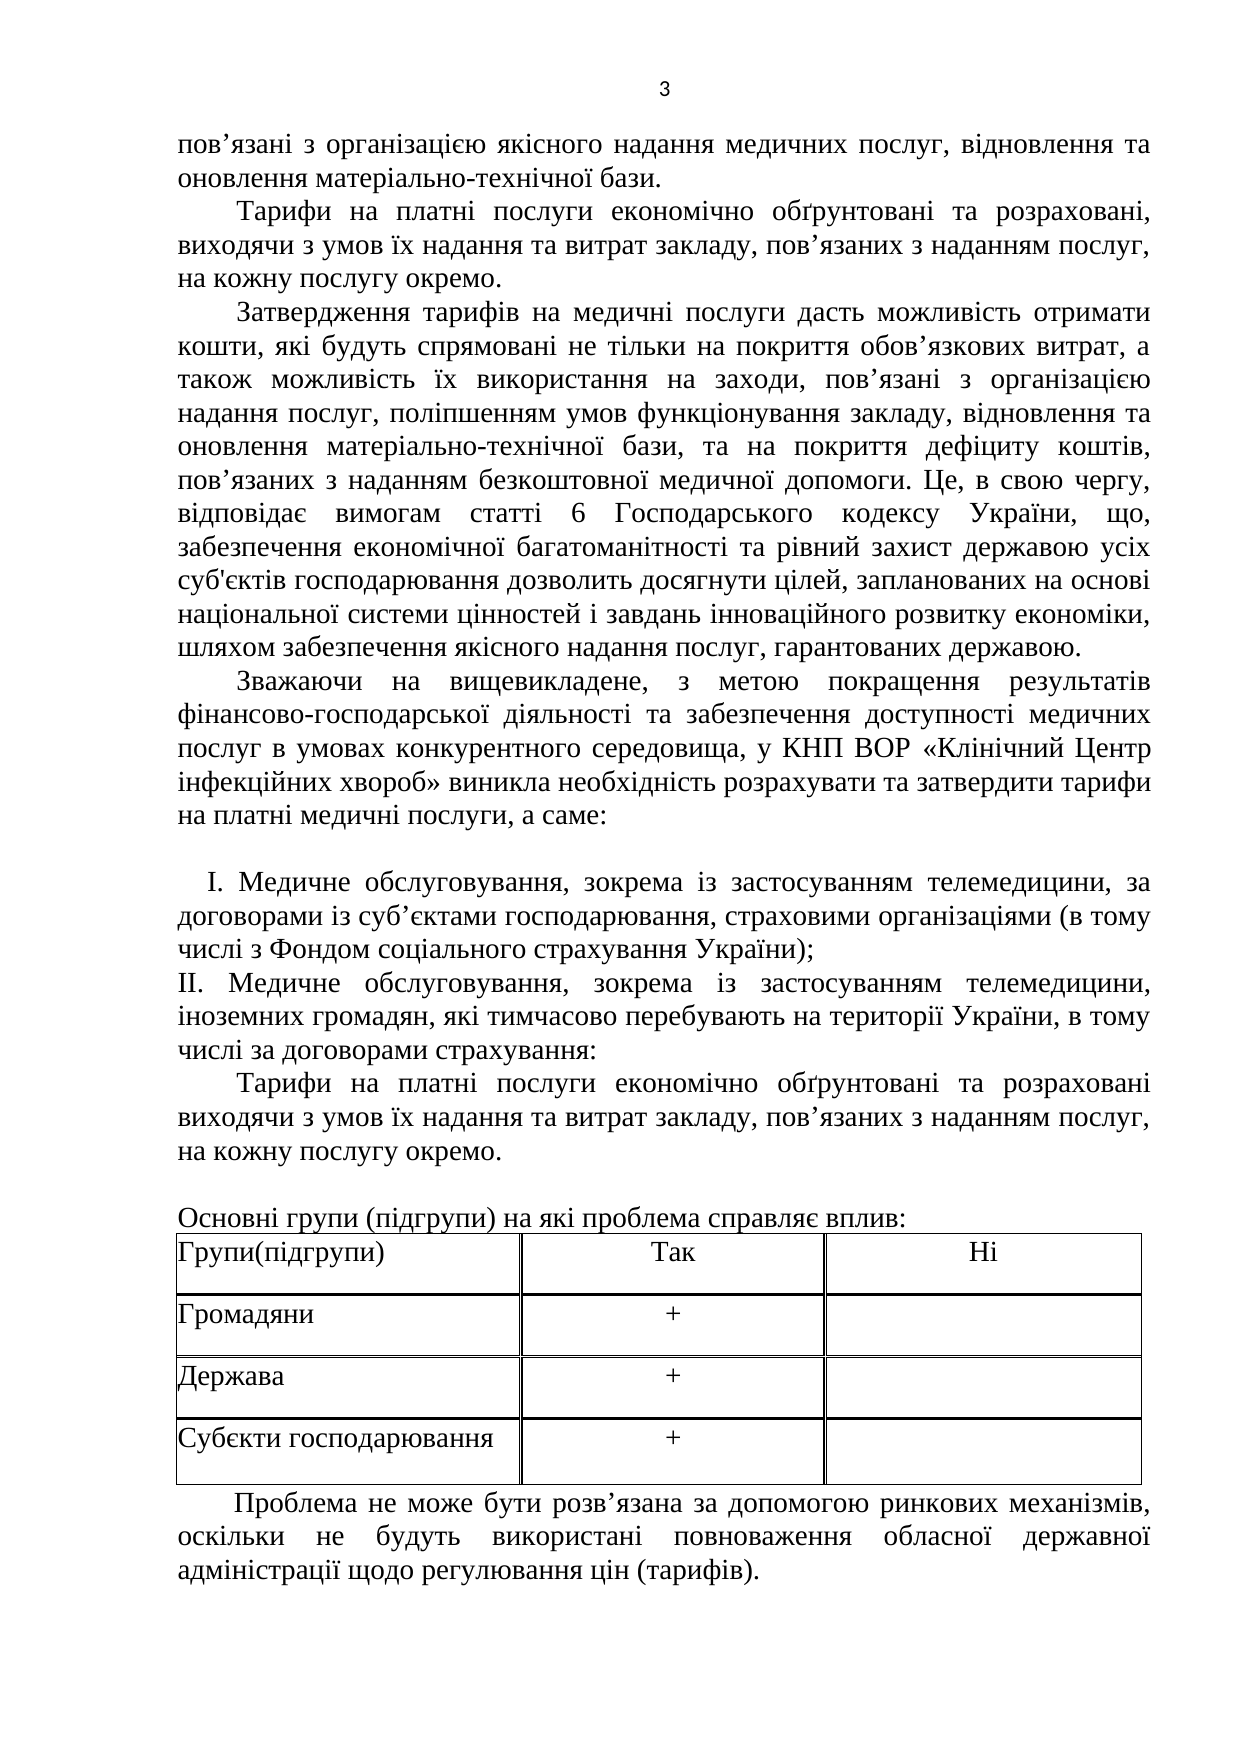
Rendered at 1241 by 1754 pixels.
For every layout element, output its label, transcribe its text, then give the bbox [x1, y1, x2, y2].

table_header Так [523, 1234, 823, 1293]
table_header Ні [827, 1234, 1141, 1293]
text Тарифи на платні послуги економічно обґрунтовані та розраховані виходячи з умов їх надання та витрат закладу, пов’язаних з наданням послуг, на кожну послугу окремо. [177, 1066, 1152, 1166]
table_cell [827, 1358, 1141, 1417]
table_cell Громадяни [177, 1296, 519, 1355]
text І. Медичне обслуговування, зокрема із застосуванням телемедицини, за договорами із суб’єктами господарювання, страховими організаціями (в тому числі з Фондом соціального страхування України); [177, 864, 1152, 965]
table_cell + [523, 1420, 823, 1484]
table_cell [827, 1296, 1141, 1355]
table_cell Субєкти господарювання [177, 1420, 519, 1484]
table_cell + [523, 1296, 823, 1355]
table_header Групи(підгрупи) [177, 1234, 519, 1293]
text Тарифи на платні послуги економічно обґрунтовані та розраховані, виходячи з умов їх надання та витрат закладу, пов’язаних з наданням послуг, на кожну послугу окремо. [177, 193, 1152, 294]
text Затвердження тарифів на медичні послуги дасть можливість отримати кошти, які будуть спрямовані не тільки на покриття обов’язкових витрат, а також можливість їх використання на заходи, пов’язані з організацією надання послуг, поліпшенням умов функціонування закладу, відновлення та оновлення матеріально-технічної бази, та на покриття дефіциту коштів, пов’язаних з наданням безкоштовної медичної допомоги. Це, в свою чергу, відповідає вимогам статті 6 Господарського кодексу України, що, забезпечення економічної багатоманітності та рівний захист державою усіх суб'єктів господарювання дозволить досягнути цілей, запланованих на основі національної системи цінностей і завдань інноваційного розвитку економіки, шляхом забезпечення якісного надання послуг, гарантованих державою. [177, 294, 1152, 529]
table_cell [827, 1420, 1141, 1484]
table_cell Держава [177, 1358, 519, 1417]
text Проблема не може бути розв’язана за допомогою ринкових механізмів, оскільки не будуть використані повноваження обласної державної адміністрації щодо регулювання цін (тарифів). [177, 1485, 1152, 1586]
text ІІ. Медичне обслуговування, зокрема із застосуванням телемедицини, іноземних громадян, які тимчасово перебувають на території України, в тому числі за договорами страхування: [177, 965, 1152, 1066]
table_cell + [523, 1358, 823, 1417]
text Основні групи (підгрупи) на які проблема справляє вплив: [177, 1166, 1152, 1233]
text Зважаючи на вищевикладене, з метою покращення результатів фінансово-господарської діяльності та забезпечення доступності медичних послуг в умовах конкурентного середовища, у КНП ВОР «Клінічний Центр інфекційних хвороб» виникла необхідність розрахувати та затвердити тарифи на платні медичні послуги, а саме: [177, 663, 1152, 831]
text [177, 126, 1152, 193]
